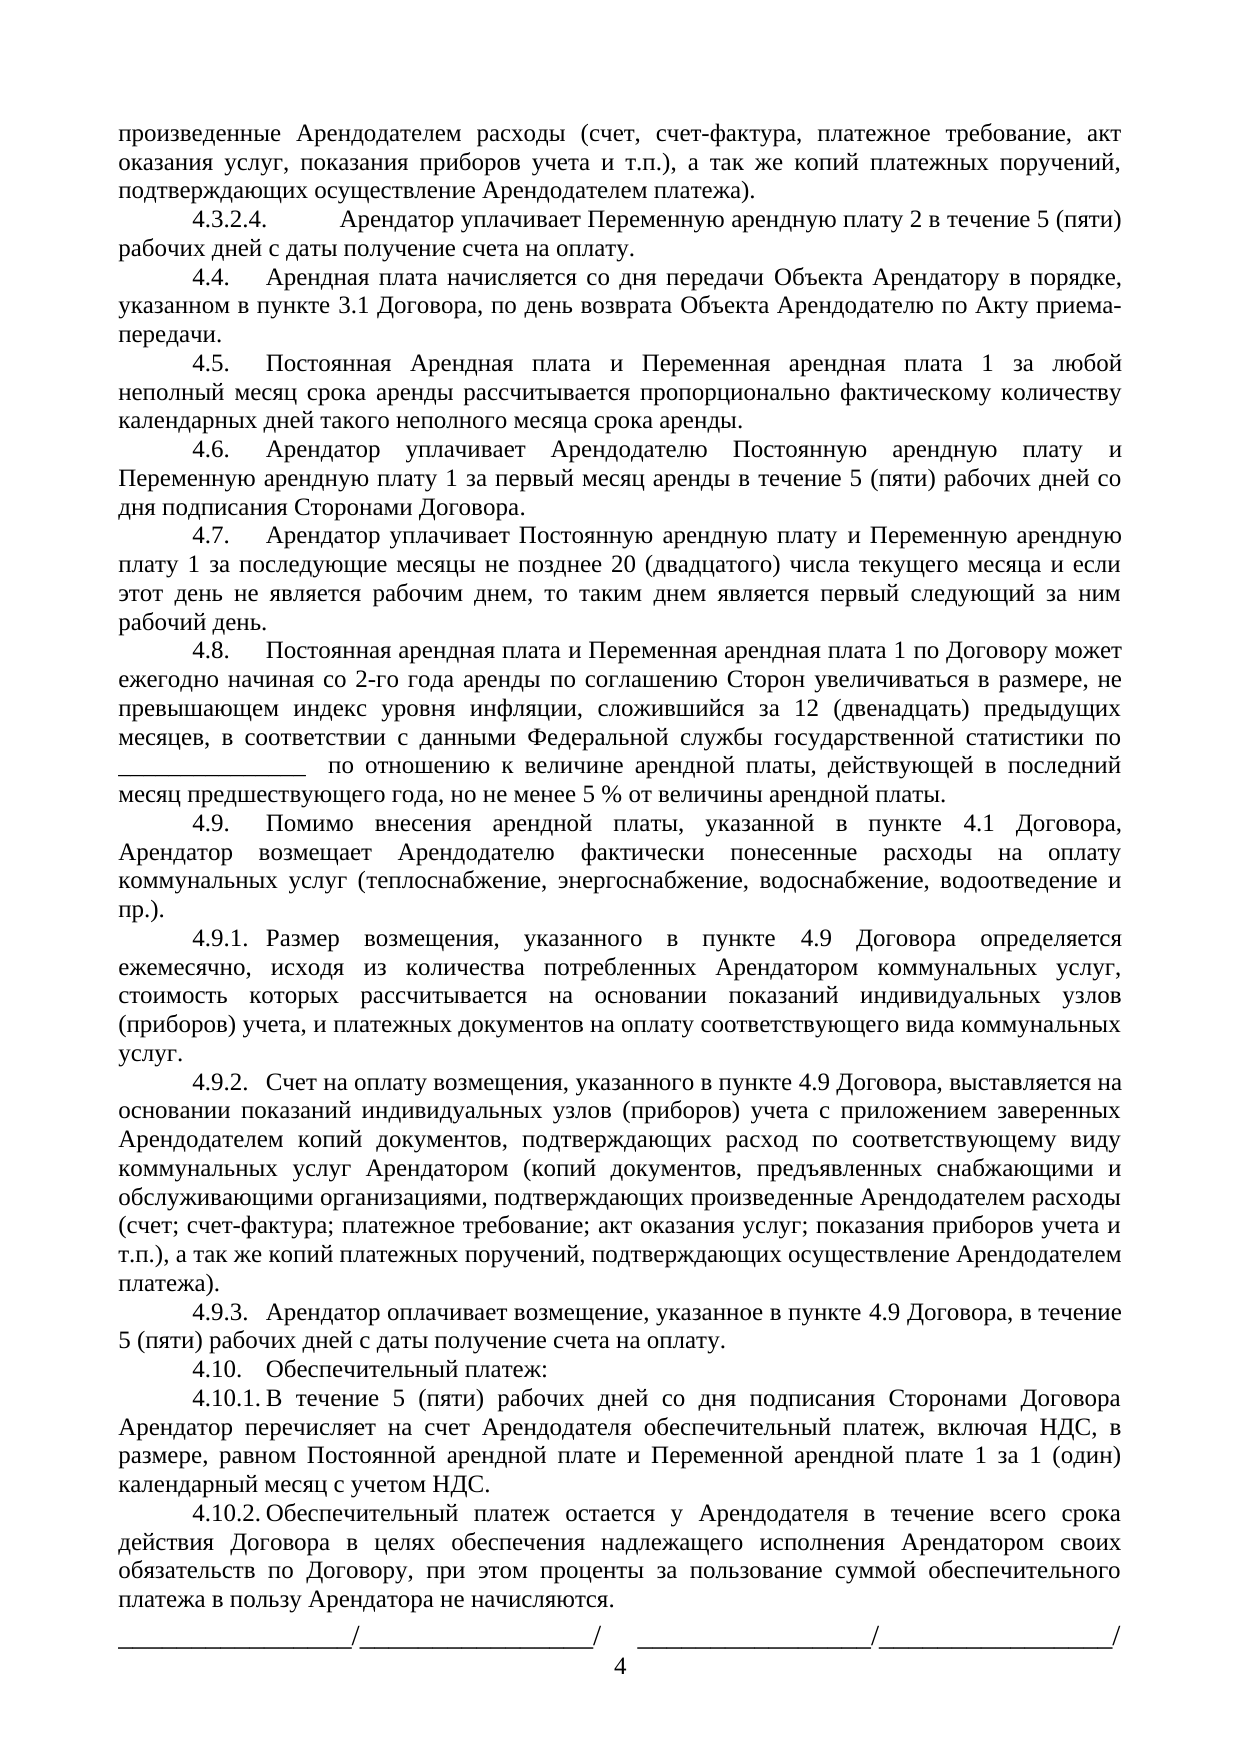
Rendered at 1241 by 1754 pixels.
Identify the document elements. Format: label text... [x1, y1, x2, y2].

list Арендатор уплачивает Арендодателю Постоянную арендную плату и Переменную арендную плату 1 за первый месяц аренды в течение 5 (пяти) рабочих дней со дня подписания Сторонами Договора. [118, 434, 1122, 521]
list В течение 5 (пяти) рабочих дней со дня подписания Сторонами Договора Арендатор перечисляет на счет Арендодателя обеспечительный платеж, включая НДС, в размере, равном Постоянной арендной плате и Переменной арендной плате 1 за 1 (один) календарный месяц с учетом НДС. [118, 1383, 1122, 1498]
list Арендная плата начисляется со дня передачи Объекта Арендатору в порядке, указанном в пункте 3.1 Договора, по день возврата Объекта Арендодателю по Акту приема-передачи. [118, 262, 1122, 348]
list Арендатор оплачивает возмещение, указанное в пункте 4.9 Договора, в течение 5 (пяти) рабочих дней с даты получение счета на оплату. [118, 1297, 1122, 1354]
list Размер возмещения, указанного в пункте 4.9 Договора определяется ежемесячно, исходя из количества потребленных Арендатором коммунальных услуг, стоимость которых рассчитывается на основании показаний индивидуальных узлов (приборов) учета, и платежных документов на оплату соответствующего вида коммунальных услуг. [118, 923, 1122, 1067]
list Обеспечительный платеж: [118, 1354, 1122, 1383]
list Обеспечительный платеж остается у Арендодателя в течение всего срока действия Договора в целях обеспечения надлежащего исполнения Арендатором своих обязательств по Договору, при этом проценты за пользование суммой обеспечительного платежа в пользу Арендатора не начисляются. [118, 1498, 1122, 1613]
list Помимо внесения арендной платы, указанной в пункте 4.1 Договора, Арендатор возмещает Арендодателю фактически понесенные расходы на оплату коммунальных услуг (теплоснабжение, энергоснабжение, водоснабжение, водоотведение и пр.). [118, 808, 1122, 923]
list Арендатор уплачивает Переменную арендную плату 2 в течение 5 (пяти) рабочих дней с даты получение счета на оплату. [118, 204, 1122, 262]
list Арендатор уплачивает Постоянную арендную плату и Переменную арендную плату 1 за последующие месяцы не позднее 20 (двадцатого) числа текущего месяца и если этот день не является рабочим днем, то таким днем является первый следующий за ним рабочий день. [118, 521, 1122, 636]
list Счет на оплату возмещения, указанного в пункте 4.9 Договора, выставляется на основании показаний индивидуальных узлов (приборов) учета с приложением заверенных Арендодателем копий документов, подтверждающих расход по соответствующему виду коммунальных услуг Арендатором (копий документов, предъявленных снабжающими и обслуживающими организациями, подтверждающих произведенные Арендодателем расходы (счет; счет-фактура; платежное требование; акт оказания услуг; показания приборов учета и т.п.), а так же копий платежных поручений, подтверждающих осуществление Арендодателем платежа). [118, 1067, 1122, 1297]
list Постоянная арендная плата и Переменная арендная плата 1 по Договору может ежегодно начиная со 2-го года аренды по соглашению Сторон увеличиваться в размере, не превышающем индекс уровня инфляции, сложившийся за 12 (двенадцать) предыдущих месяцев, в соответствии с данными Федеральной службы государственной статистики по _______________ по отношению к величине арендной платы, действующей в последний месяц предшествующего года, но не менее 5 % от величины арендной платы. [118, 636, 1122, 808]
list Постоянная Арендная плата и Переменная арендная плата 1 за любой неполный месяц срока аренды рассчитывается пропорционально фактическому количеству календарных дней такого неполного месяца срока аренды. [118, 348, 1122, 434]
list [118, 118, 1122, 204]
